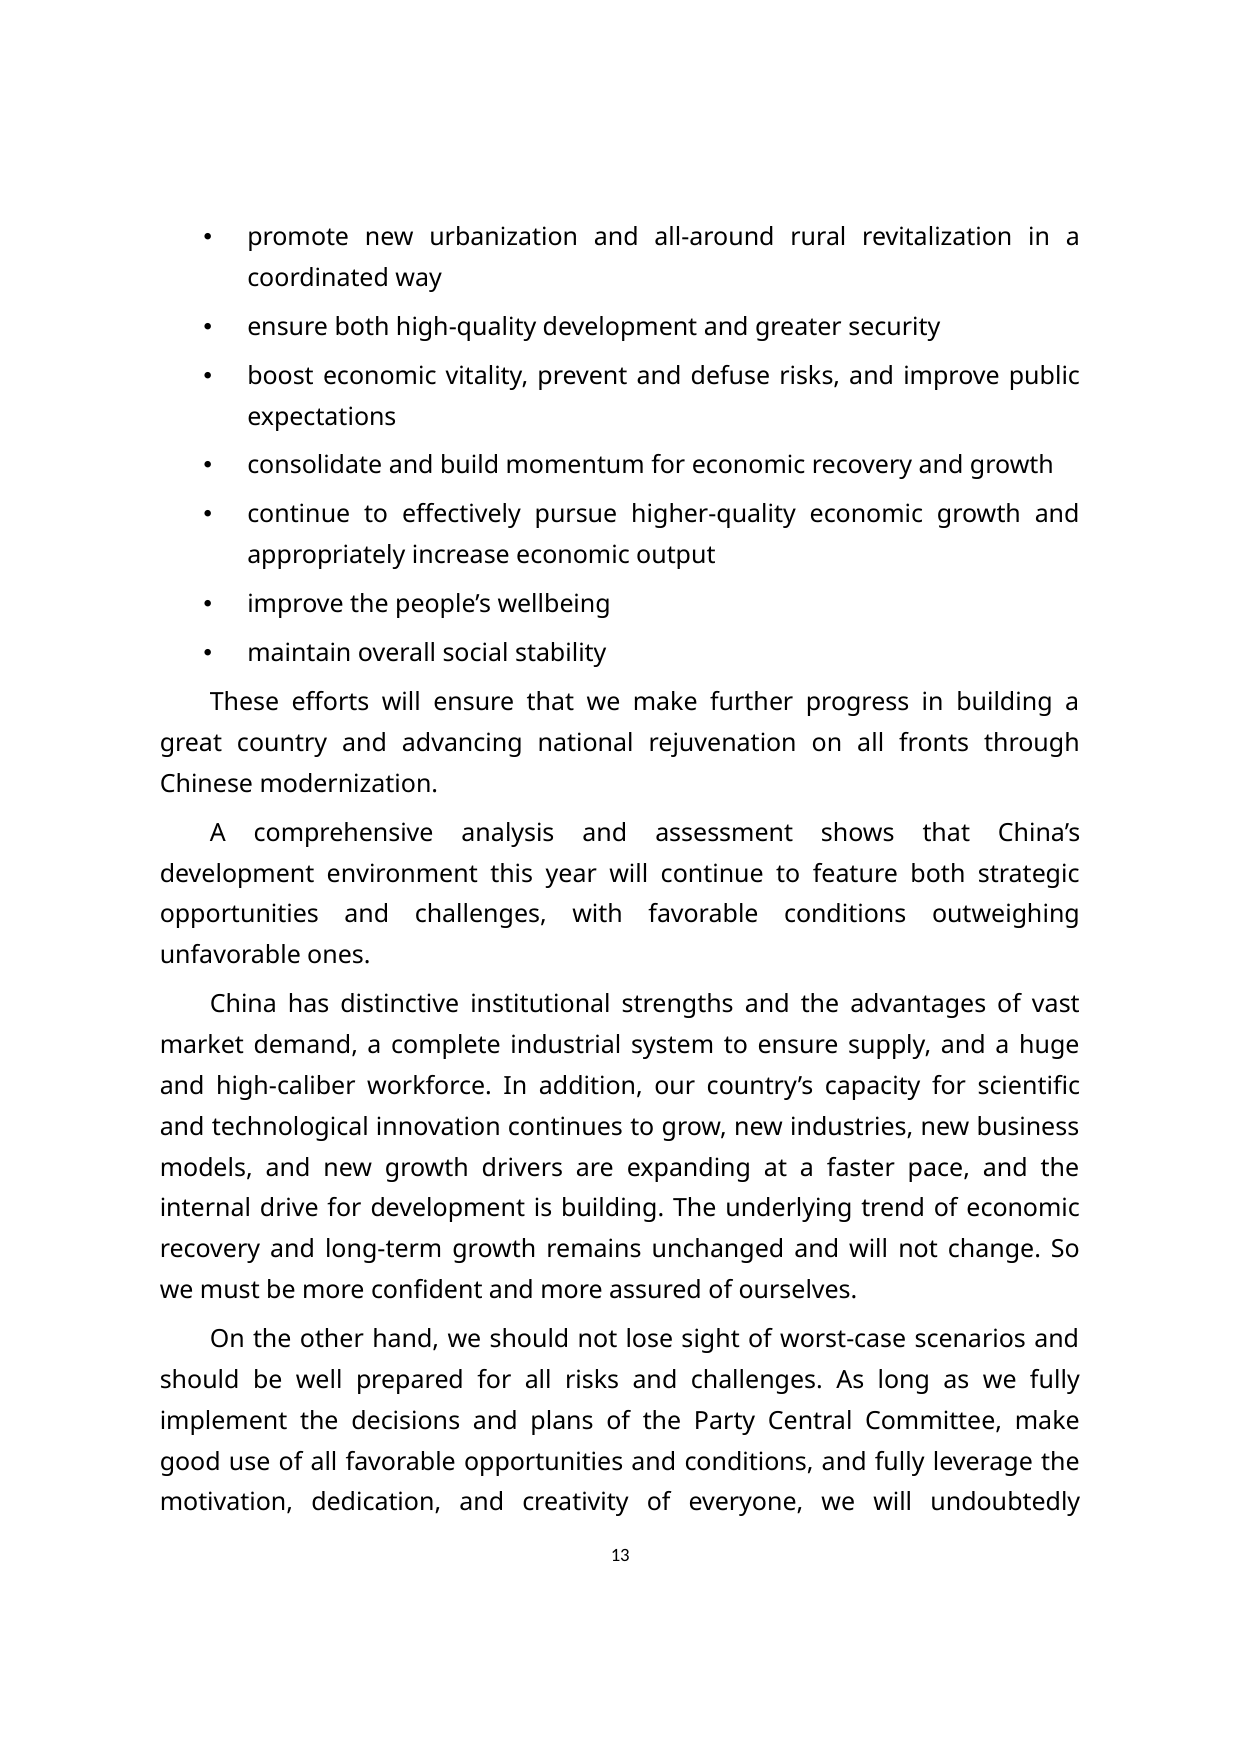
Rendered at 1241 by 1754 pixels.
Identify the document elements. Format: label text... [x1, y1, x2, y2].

text China has distinctive institutional strengths and the advantages of vast market demand, a complete industrial system to ensure supply, and a huge and high-caliber workforce. In addition, our country’s capacity for scientific and technological innovation continues to grow, new industries, new business models, and new growth drivers are expanding at a faster pace, and the internal drive for development is building. The underlying trend of economic recovery and long-term growth remains unchanged and will not change. So we must be more confident and more assured of ourselves. [159, 986, 1081, 1306]
list improve the people’s wellbeing [203, 586, 1081, 620]
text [159, 1321, 1081, 1518]
list maintain overall social stability [203, 635, 1081, 669]
list boost economic vitality, prevent and defuse risks, and improve public expectations [203, 357, 1081, 432]
list consolidate and build momentum for economic recovery and growth [203, 447, 1081, 481]
text These efforts will ensure that we make further progress in building a great country and advancing national rejuvenation on all fronts through Chinese modernization. [159, 684, 1081, 799]
list continue to effectively pursue higher-quality economic growth and appropriately increase economic output [203, 496, 1081, 571]
list promote new urbanization and all-around rural revitalization in a coordinated way [203, 218, 1081, 293]
text A comprehensive analysis and assessment shows that China’s development environment this year will continue to feature both strategic opportunities and challenges, with favorable conditions outweighing unfavorable ones. [159, 814, 1081, 971]
list ensure both high-quality development and greater security [203, 308, 1081, 342]
